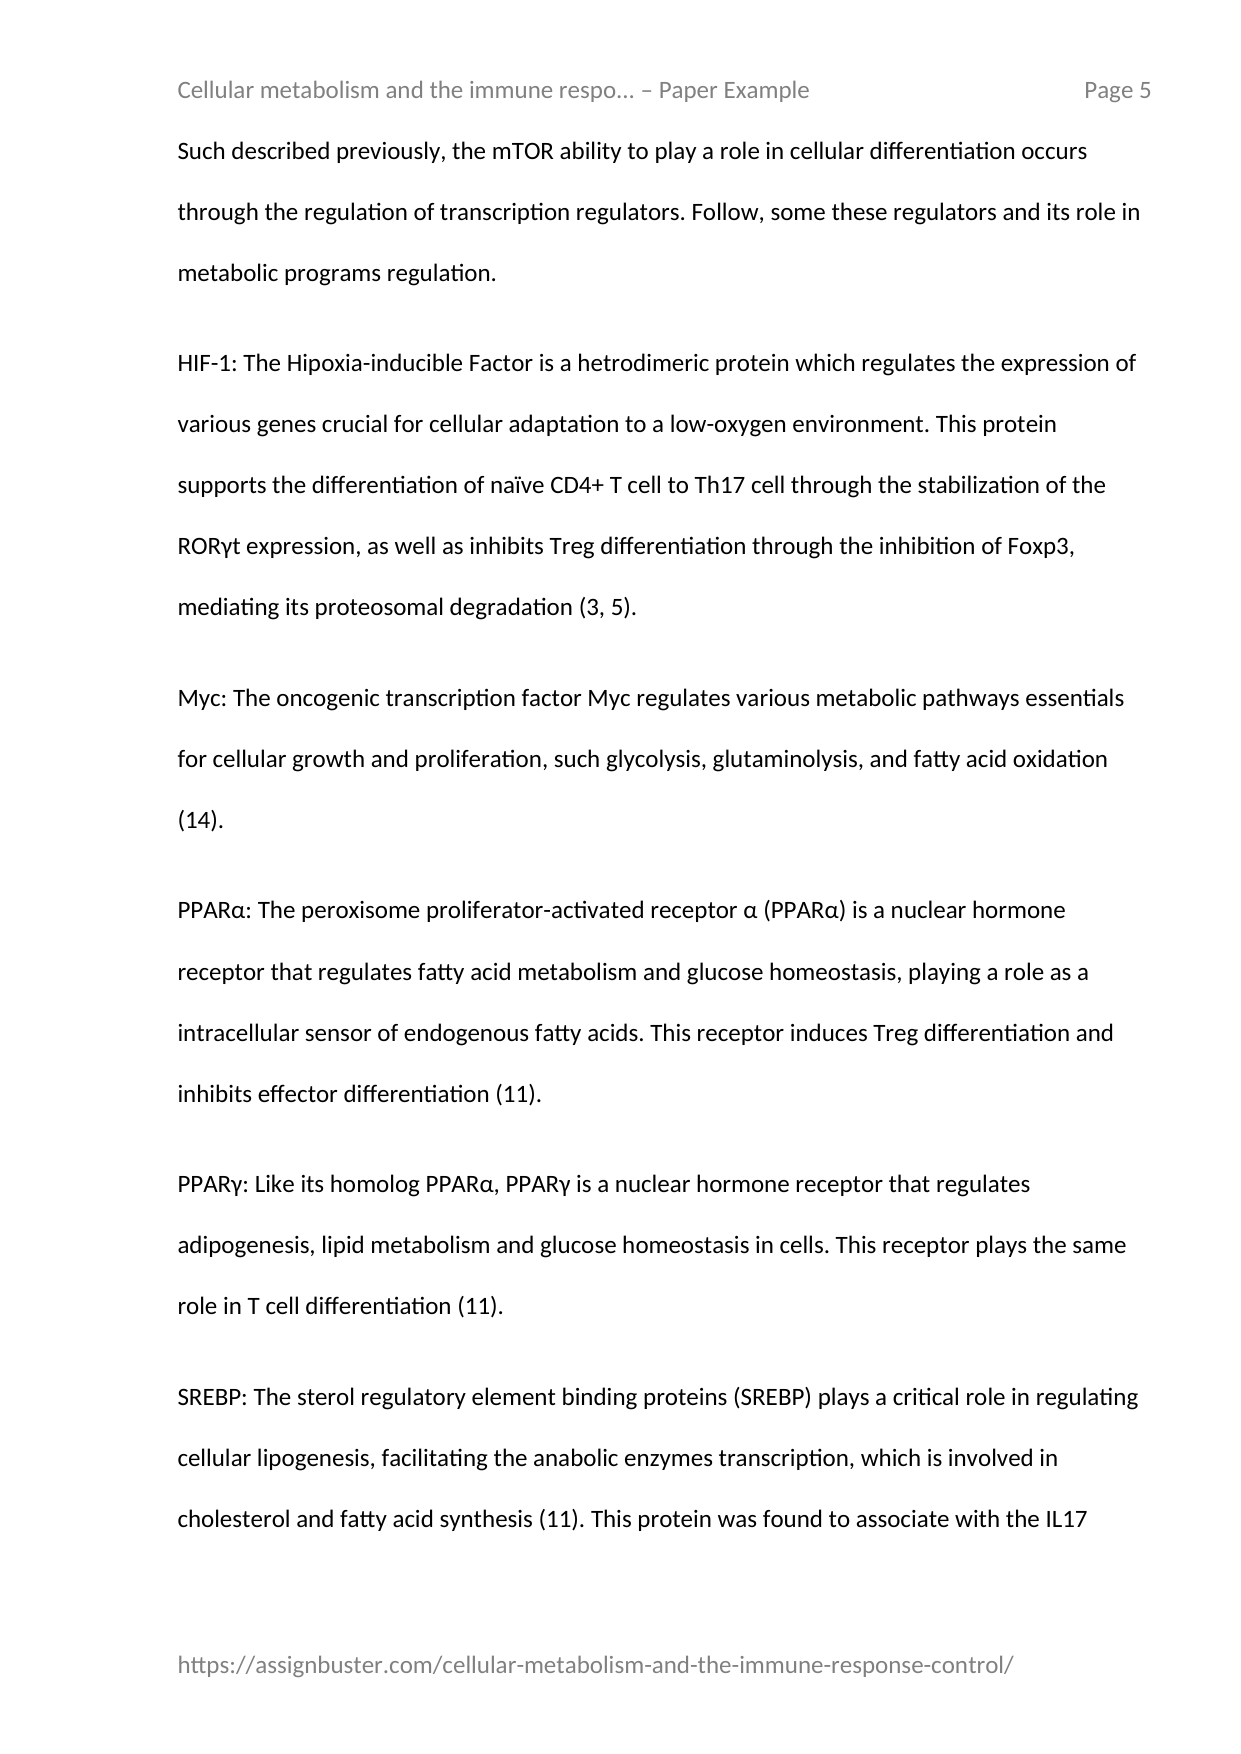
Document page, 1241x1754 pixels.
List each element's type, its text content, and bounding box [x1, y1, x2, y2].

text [177, 1381, 1152, 1533]
text PPARγ: Like its homolog PPARα, PPARγ is a nuclear hormone receptor that regulates adipogenesis, lipid metabolism and glucose homeostasis in cells. This receptor plays the same role in T cell differentiation (11). [177, 1168, 1152, 1321]
text HIF-1: The Hipoxia-inducible Factor is a hetrodimeric protein which regulates the expression of various genes crucial for cellular adaptation to a low-oxygen environment. This protein supports the differentiation of naïve CD4+ T cell to Th17 cell through the stabilization of the RORγt expression, as well as inhibits Treg differentiation through the inhibition of Foxp3, mediating its proteosomal degradation (3, 5). [177, 347, 1152, 622]
text Such described previously, the mTOR ability to play a role in cellular differentiation occurs through the regulation of transcription regulators. Follow, some these regulators and its role in metabolic programs regulation. [177, 135, 1152, 287]
text PPARα: The peroxisome proliferator-activated receptor α (PPARα) is a nuclear hormone receptor that regulates fatty acid metabolism and glucose homeostasis, playing a role as a intracellular sensor of endogenous fatty acids. This receptor induces Treg differentiation and inhibits effector differentiation (11). [177, 895, 1152, 1108]
text Myc: The oncogenic transcription factor Myc regulates various metabolic pathways essentials for cellular growth and proliferation, such glycolysis, glutaminolysis, and fatty acid oxidation (14). [177, 682, 1152, 835]
